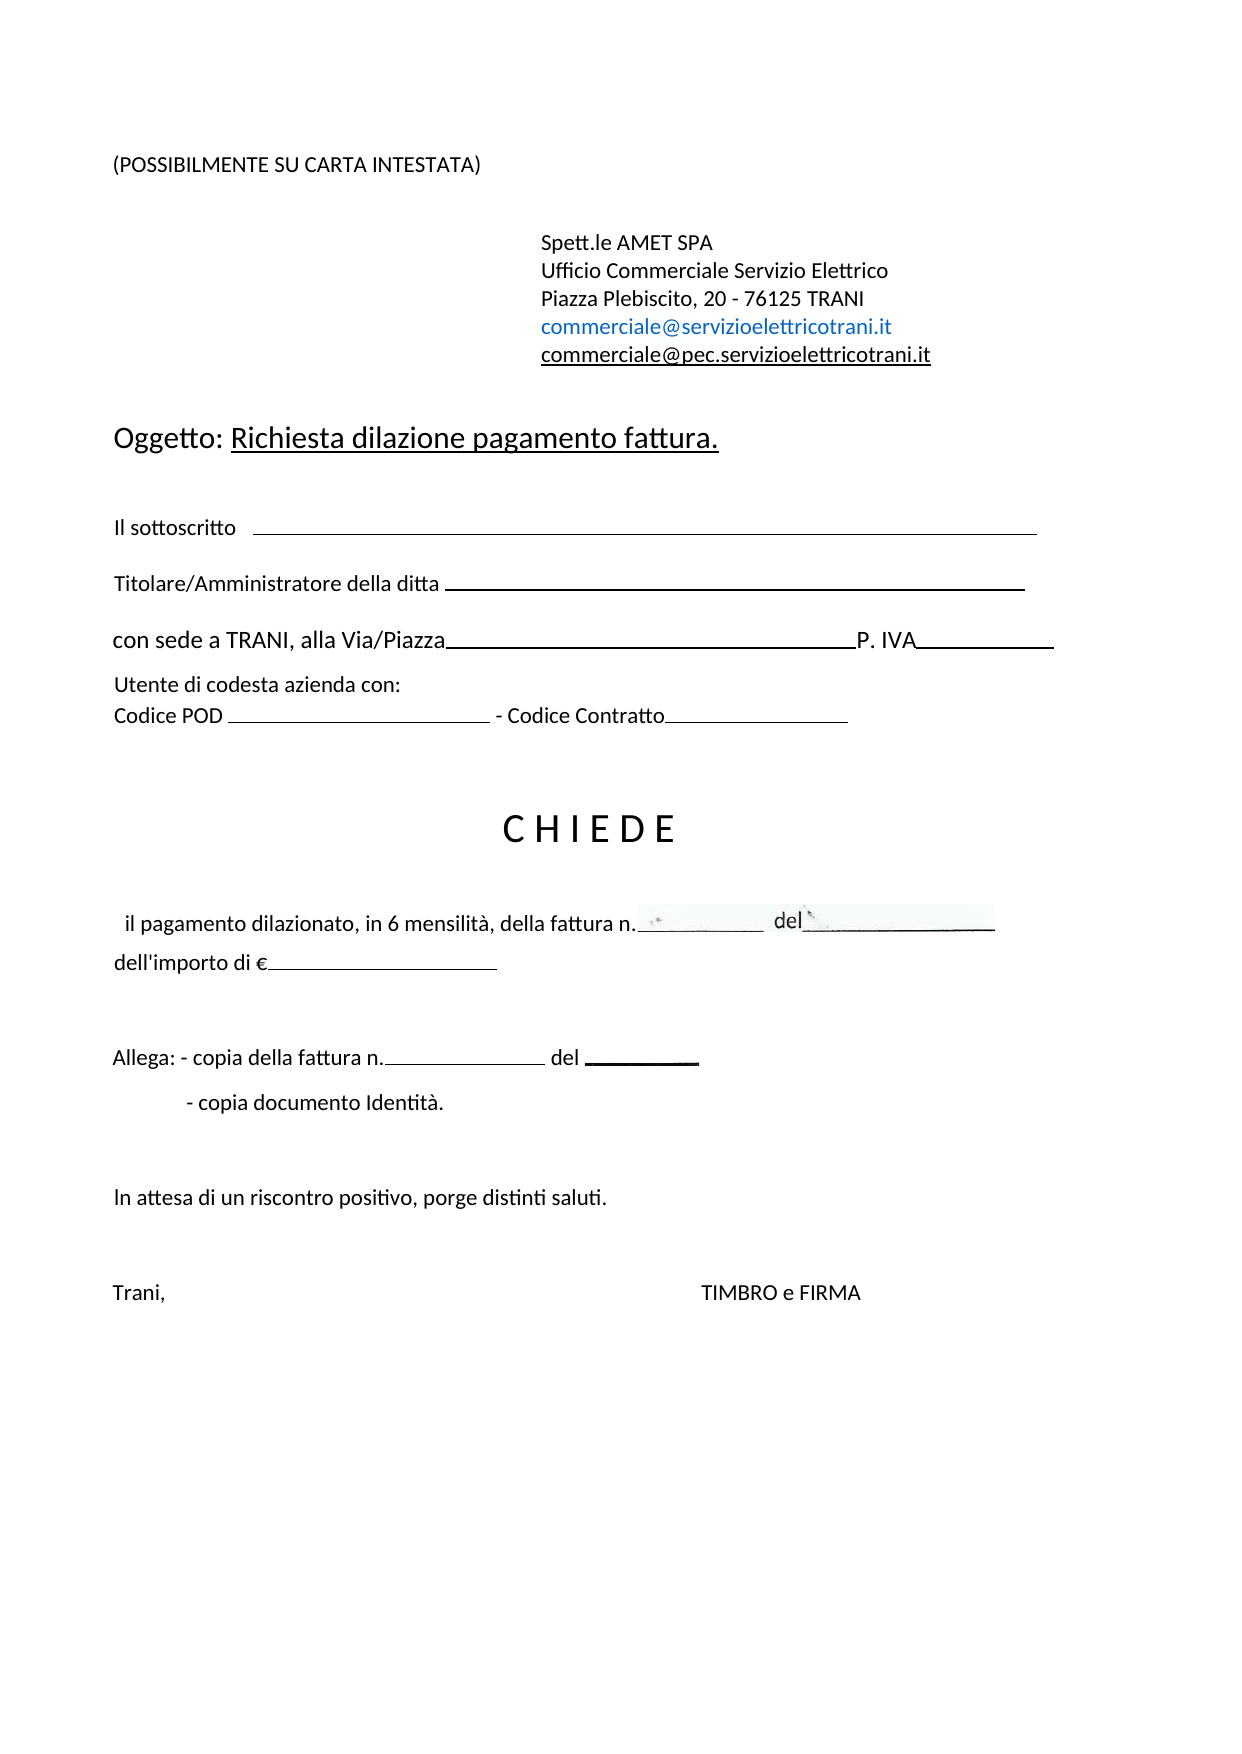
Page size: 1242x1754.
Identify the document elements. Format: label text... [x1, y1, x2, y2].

text Spett.le AMET SPA [112, 228, 1129, 256]
text Oggetto: Richiesta dilazione pagamento fattura. [113, 418, 1129, 456]
text Titolare/Amministratore della ditta [114, 569, 1129, 597]
text (POSSIBILMENTE SU CARTA INTESTATA) [112, 150, 1129, 178]
text con sede a TRANI, alla Via/Piazza P. IVA [112, 624, 1129, 655]
text ln attesa di un riscontro positivo, porge distinti saluti. [114, 1183, 1129, 1212]
subtitle H I E D E [47, 802, 1129, 853]
picture [637, 904, 996, 932]
text Il sottoscritto [114, 513, 1129, 541]
text Trani, TIMBRO e FIRMA [112, 1278, 1129, 1307]
text Utente di codesta azienda con: [114, 670, 1129, 698]
picture [584, 1062, 700, 1066]
text Ufficio Commerciale Servizio Elettrico [112, 256, 1129, 284]
text Piazza Plebiscito, 20 - 76125 TRANI [112, 284, 1129, 312]
text commerciale@servizioelettricotrani.it [112, 312, 1129, 340]
text commerciale@pec.servizioelettricotrani.it [481, 340, 1129, 368]
text Codice POD - Codice Contratto [114, 701, 1129, 729]
text Allega: - copia della fattura n. del [112, 1043, 1129, 1071]
text - copia documento Identità. [186, 1088, 1129, 1117]
text dell'importo di € [114, 948, 1129, 976]
